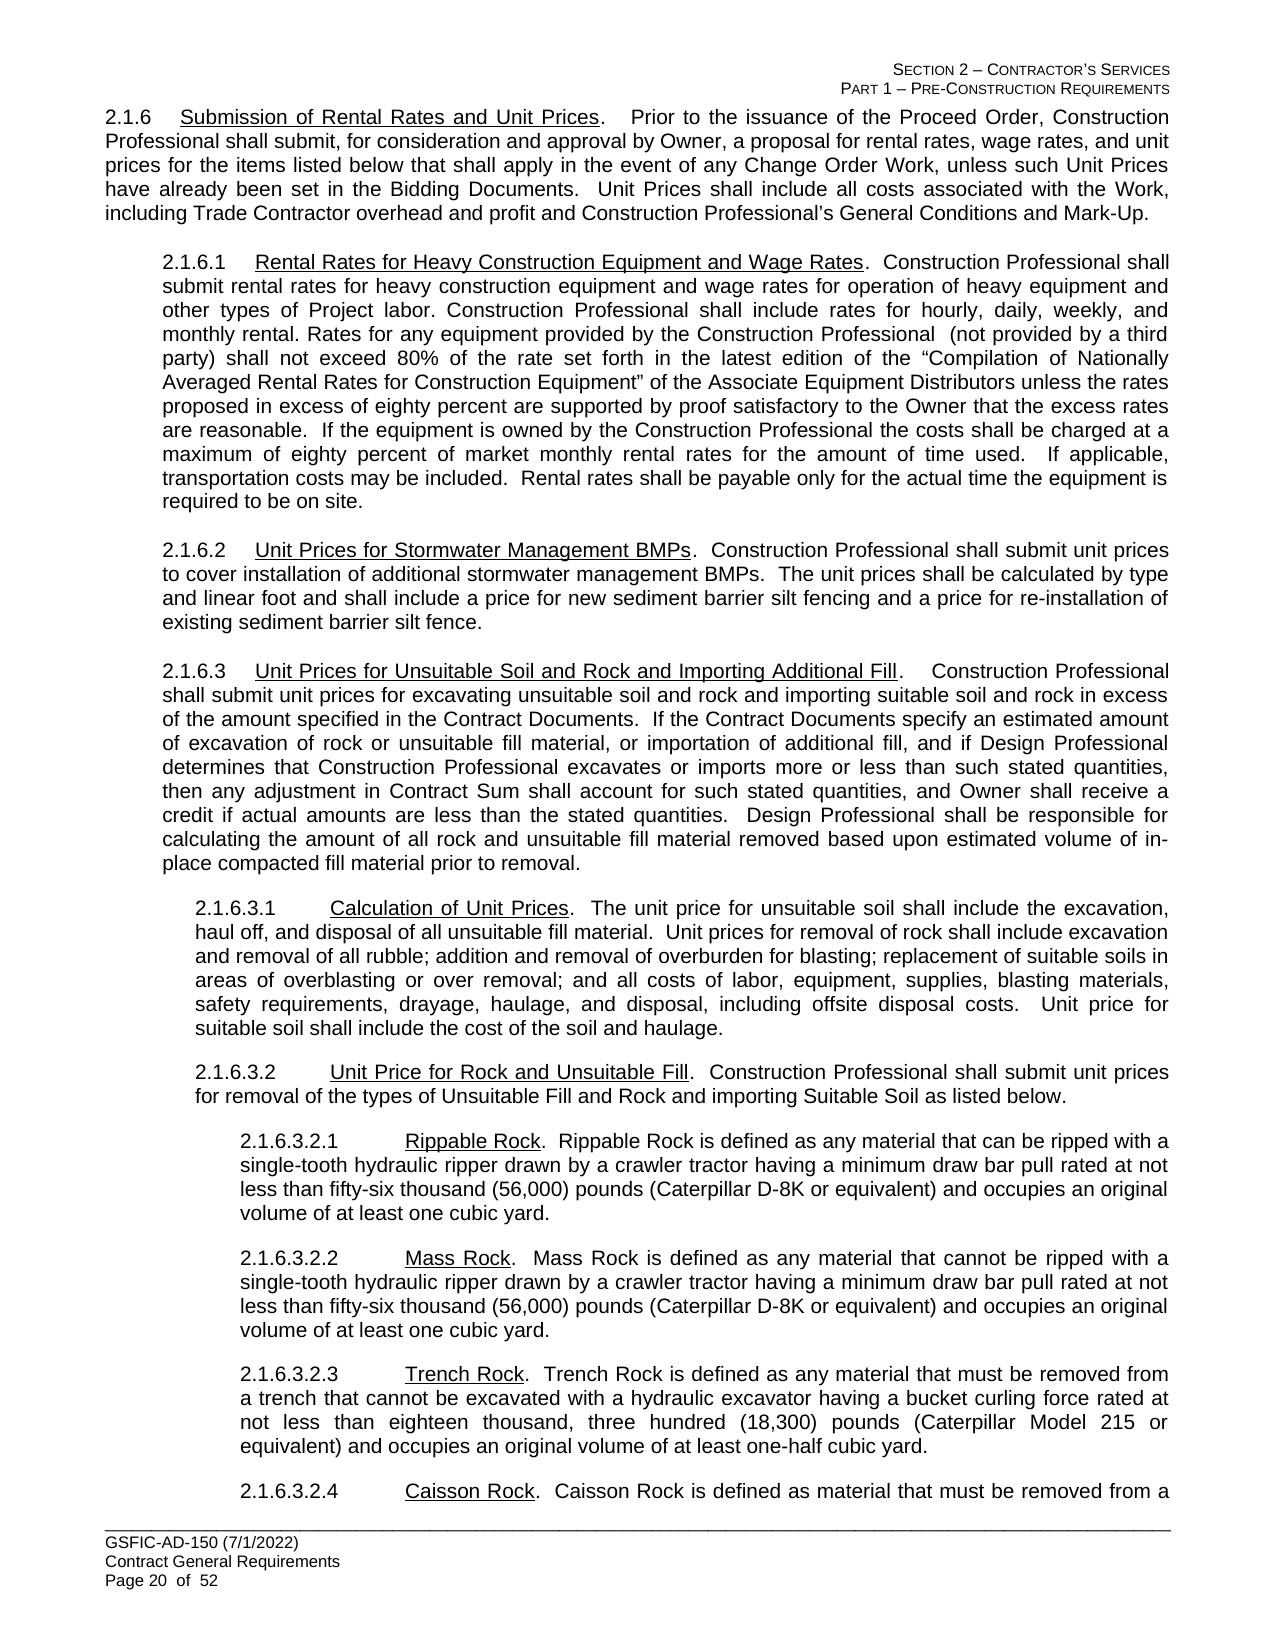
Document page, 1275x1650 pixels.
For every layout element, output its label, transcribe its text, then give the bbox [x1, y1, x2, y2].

subtitle Unit Price for Rock and Unsuitable Fill. Construction Professional shall submit unit prices for removal of the types of Unsuitable Fill and Rock and importing Suitable Soil as listed below. [195, 1060, 1170, 1108]
subtitle Unit Prices for Unsuitable Soil and Rock and Importing Additional Fill. Construction Professional shall submit unit prices for excavating unsuitable soil and rock and importing suitable soil and rock in excess of the amount specified in the Contract Documents. If the Contract Documents specify an estimated amount of excavation of rock or unsuitable fill material, or importation of additional fill, and if Design Professional determines that Construction Professional excavates or imports more or less than such stated quantities, then any adjustment in Contract Sum shall account for such stated quantities, and Owner shall receive a credit if actual amounts are less than the stated quantities. Design Professional shall be responsible for calculating the amount of all rock and unsuitable fill material removed based upon estimated volume of in-place compacted fill material prior to removal. [162, 659, 1170, 875]
subtitle Rental Rates for Heavy Construction Equipment and Wage Rates. Construction Professional shall submit rental rates for heavy construction equipment and wage rates for operation of heavy equipment and other types of Project labor. Construction Professional shall include rates for hourly, daily, weekly, and monthly rental. Rates for any equipment provided by the Construction Professional (not provided by a third party) shall not exceed 80% of the rate set forth in the latest edition of the “Compilation of Nationally Averaged Rental Rates for Construction Equipment” of the Associate Equipment Distributors unless the rates proposed in excess of eighty percent are supported by proof satisfactory to the Owner that the excess rates are reasonable. If the equipment is owned by the Construction Professional the costs shall be charged at a maximum of eighty percent of market monthly rental rates for the amount of time used. If applicable, transportation costs may be included. Rental rates shall be payable only for the actual time the equipment is required to be on site. [162, 250, 1170, 513]
subtitle Trench Rock. Trench Rock is defined as any material that must be removed from a trench that cannot be excavated with a hydraulic excavator having a bucket curling force rated at not less than eighteen thousand, three hundred (18,300) pounds (Caterpillar Model 215 or equivalent) and occupies an original volume of at least one-half cubic yard. [240, 1362, 1170, 1458]
subtitle Mass Rock. Mass Rock is defined as any material that cannot be ripped with a single-tooth hydraulic ripper drawn by a crawler tractor having a minimum draw bar pull rated at not less than fifty-six thousand (56,000) pounds (Caterpillar D-8K or equivalent) and occupies an original volume of at least one cubic yard. [240, 1246, 1170, 1341]
subtitle Rippable Rock. Rippable Rock is defined as any material that can be ripped with a single-tooth hydraulic ripper drawn by a crawler tractor having a minimum draw bar pull rated at not less than fifty-six thousand (56,000) pounds (Caterpillar D-8K or equivalent) and occupies an original volume of at least one cubic yard. [240, 1129, 1170, 1225]
subtitle Submission of Rental Rates and Unit Prices. Prior to the issuance of the Proceed Order, Construction Professional shall submit, for consideration and approval by Owner, a proposal for rental rates, wage rates, and unit prices for the items listed below that shall apply in the event of any Change Order Work, unless such Unit Prices have already been set in the Bidding Documents. Unit Prices shall include all costs associated with the Work, including Trade Contractor overhead and profit and Construction Professional’s General Conditions and Mark-Up. [105, 105, 1170, 225]
subtitle Unit Prices for Stormwater Management BMPs. Construction Professional shall submit unit prices to cover installation of additional stormwater management BMPs. The unit prices shall be calculated by type and linear foot and shall include a price for new sediment barrier silt fencing and a price for re-installation of existing sediment barrier silt fence. [162, 538, 1170, 634]
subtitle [240, 1479, 1170, 1503]
subtitle Calculation of Unit Prices. The unit price for unsuitable soil shall include the excavation, haul off, and disposal of all unsuitable fill material. Unit prices for removal of rock shall include excavation and removal of all rubble; addition and removal of overburden for blasting; replacement of suitable soils in areas of overblasting or over removal; and all costs of labor, equipment, supplies, blasting materials, safety requirements, drayage, haulage, and disposal, including offsite disposal costs. Unit price for suitable soil shall include the cost of the soil and haulage. [195, 896, 1170, 1039]
